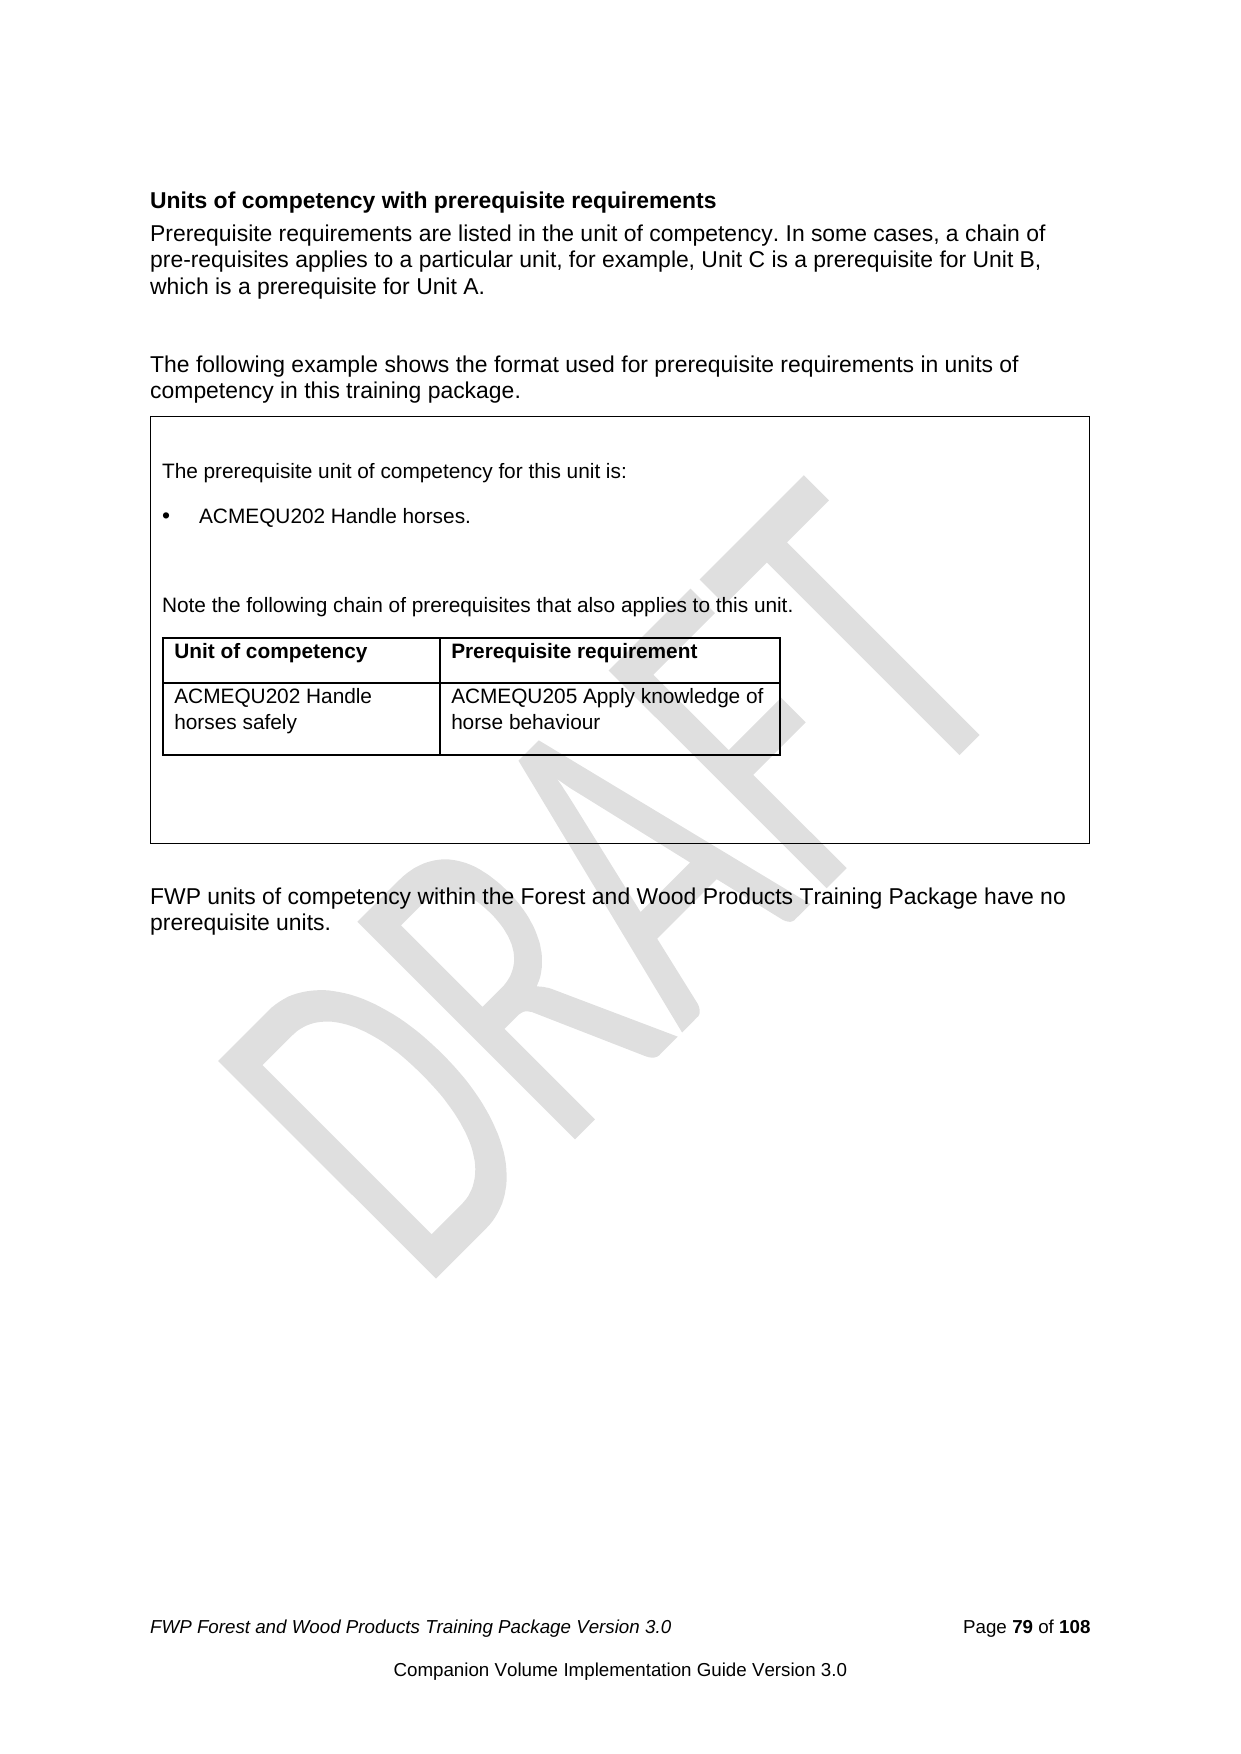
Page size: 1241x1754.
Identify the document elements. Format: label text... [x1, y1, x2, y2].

subtitle Units of competency with prerequisite requirements [150, 187, 1090, 214]
text The following example shows the format used for prerequisite requirements in units of competency in this training package. [150, 351, 1090, 403]
text FWP units of competency within the Forest and Wood Products Training Package have no prerequisite units. [150, 883, 1090, 936]
text Prerequisite requirements are listed in the unit of competency. In some cases, a chain of pre-requisites applies to a particular unit, for example, Unit C is a prerequisite for Unit B, which is a prerequisite for Unit A. [150, 220, 1090, 299]
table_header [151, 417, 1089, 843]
